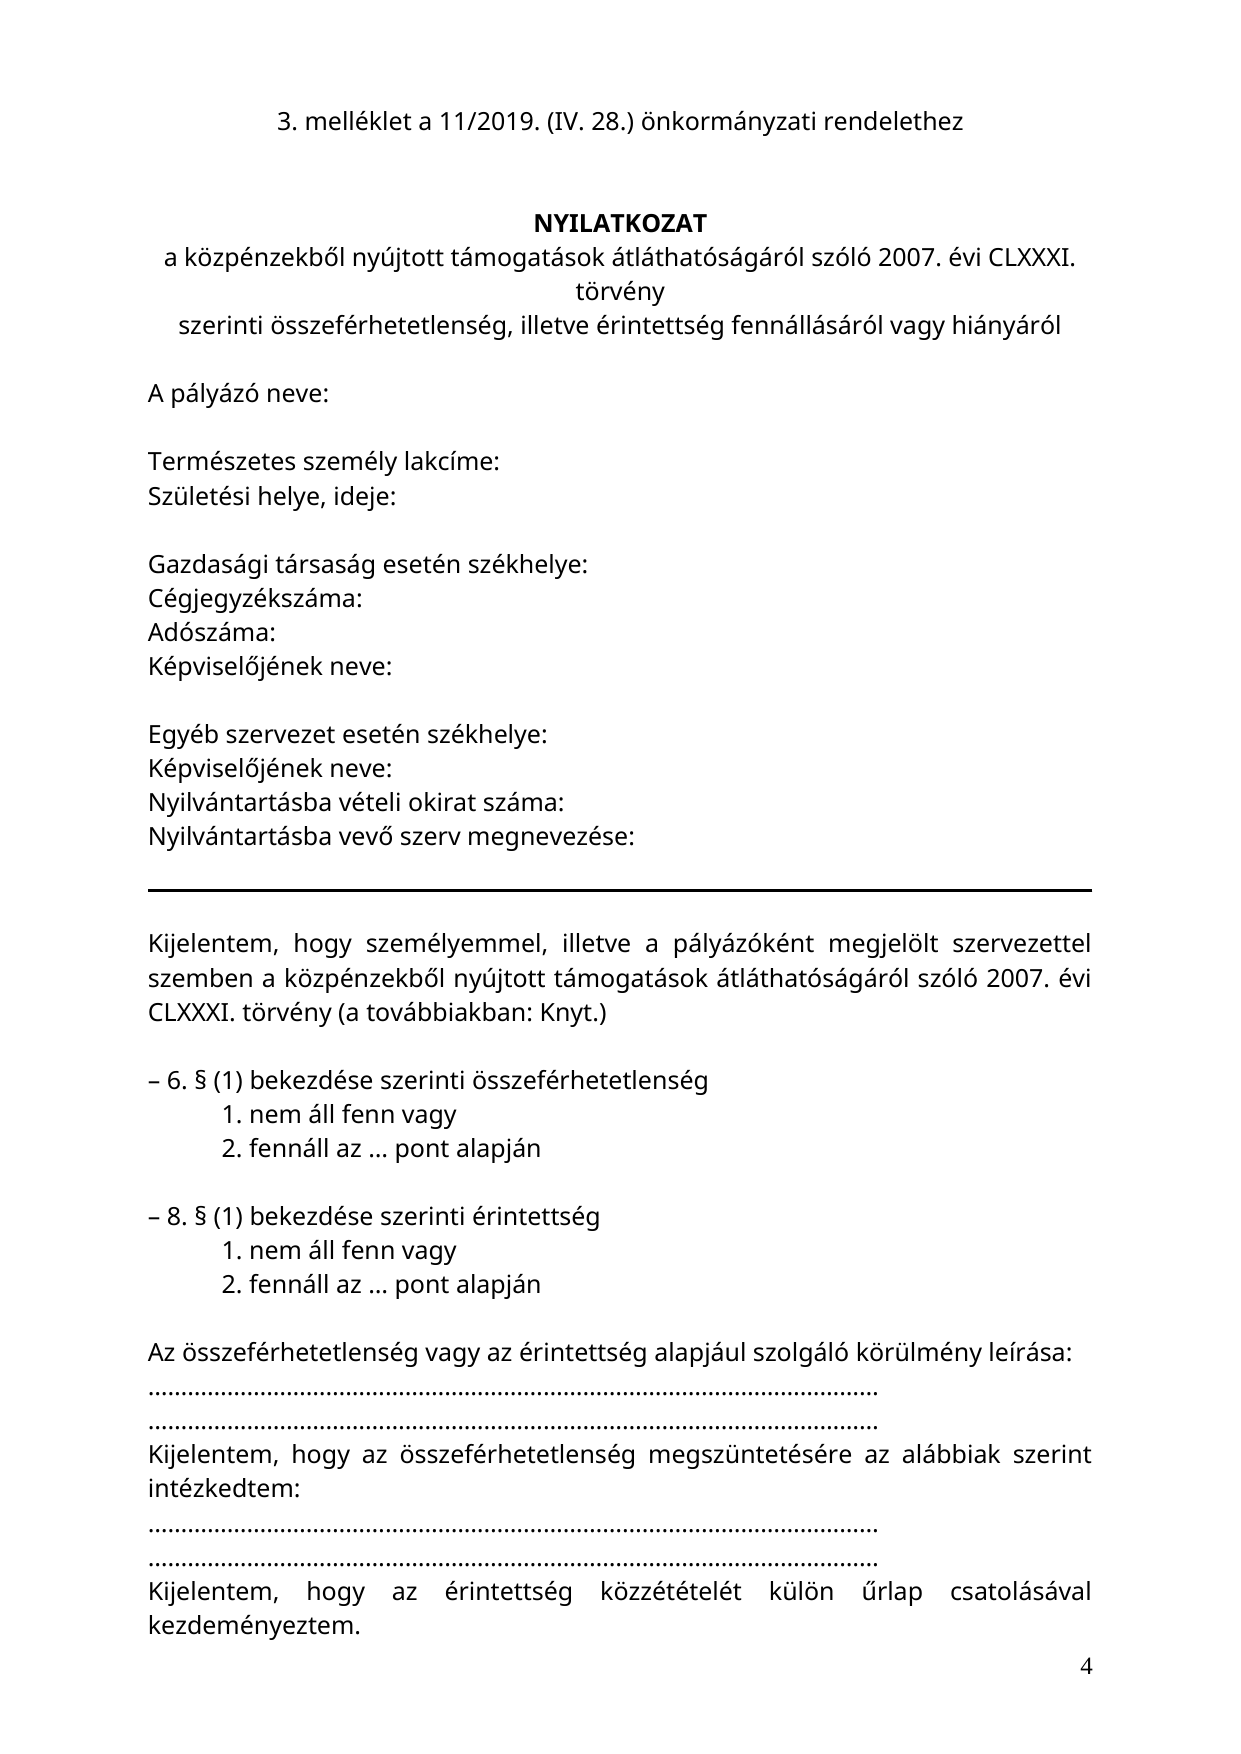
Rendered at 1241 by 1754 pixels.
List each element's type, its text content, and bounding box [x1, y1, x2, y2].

text 3. melléklet a 11/2019. (IV. 28.) önkormányzati rendelethez [148, 103, 1092, 137]
text Képviselőjének neve: [148, 648, 1092, 682]
text Nyilvántartásba vevő szerv megnevezése: [148, 819, 1092, 853]
text Kijelentem, hogy az érintettség közzétételét külön űrlap csatolásával kezdeményeztem. [148, 1573, 1092, 1641]
text Az összeférhetetlenség vagy az érintettség alapjául szolgáló körülmény leírása: [148, 1335, 1092, 1369]
text Adószáma: [148, 614, 1092, 648]
text – 8. § (1) bekezdése szerinti érintettség [148, 1199, 1092, 1233]
text a közpénzekből nyújtott támogatások átláthatóságáról szóló 2007. évi CLXXXI. törvény [148, 240, 1092, 308]
text Gazdasági társaság esetén székhelye: [148, 546, 1092, 580]
text Természetes személy lakcíme: [148, 444, 1092, 478]
text Kijelentem, hogy az összeférhetetlenség megszüntetésére az alábbiak szerint intézkedtem: [148, 1437, 1092, 1505]
text Egyéb szervezet esetén székhelye: [148, 717, 1092, 751]
text 1. nem áll fenn vagy [148, 1096, 1092, 1131]
text 2. fennáll az … pont alapján [148, 1267, 1092, 1301]
text Képviselőjének neve: [148, 751, 1092, 785]
text Kijelentem, hogy személyemmel, illetve a pályázóként megjelölt szervezettel szemben a közpénzekből nyújtott támogatások átláthatóságáról szóló 2007. évi CLXXXI. törvény (a továbbiakban: Knyt.) [148, 926, 1092, 1028]
text NYILATKOZAT [148, 206, 1092, 240]
text A pályázó neve: [148, 376, 1092, 410]
text szerinti összeférhetetlenség, illetve érintettség fennállásáról vagy hiányáról [148, 308, 1092, 342]
text 2. fennáll az … pont alapján [148, 1131, 1092, 1164]
text 1. nem áll fenn vagy [148, 1233, 1092, 1267]
text Születési helye, ideje: [148, 478, 1092, 512]
text ………………………………………………………………………………………………… [148, 1369, 1092, 1403]
text Nyilvántartásba vételi okirat száma: [148, 785, 1092, 819]
text ………………………………………………………………………………………………… [148, 1403, 1092, 1437]
text Cégjegyzékszáma: [148, 580, 1092, 614]
text ………………………………………………………………………………………………… [148, 1539, 1092, 1573]
text ………………………………………………………………………………………………… [148, 1505, 1092, 1539]
text – 6. § (1) bekezdése szerinti összeférhetetlenség [148, 1062, 1092, 1096]
